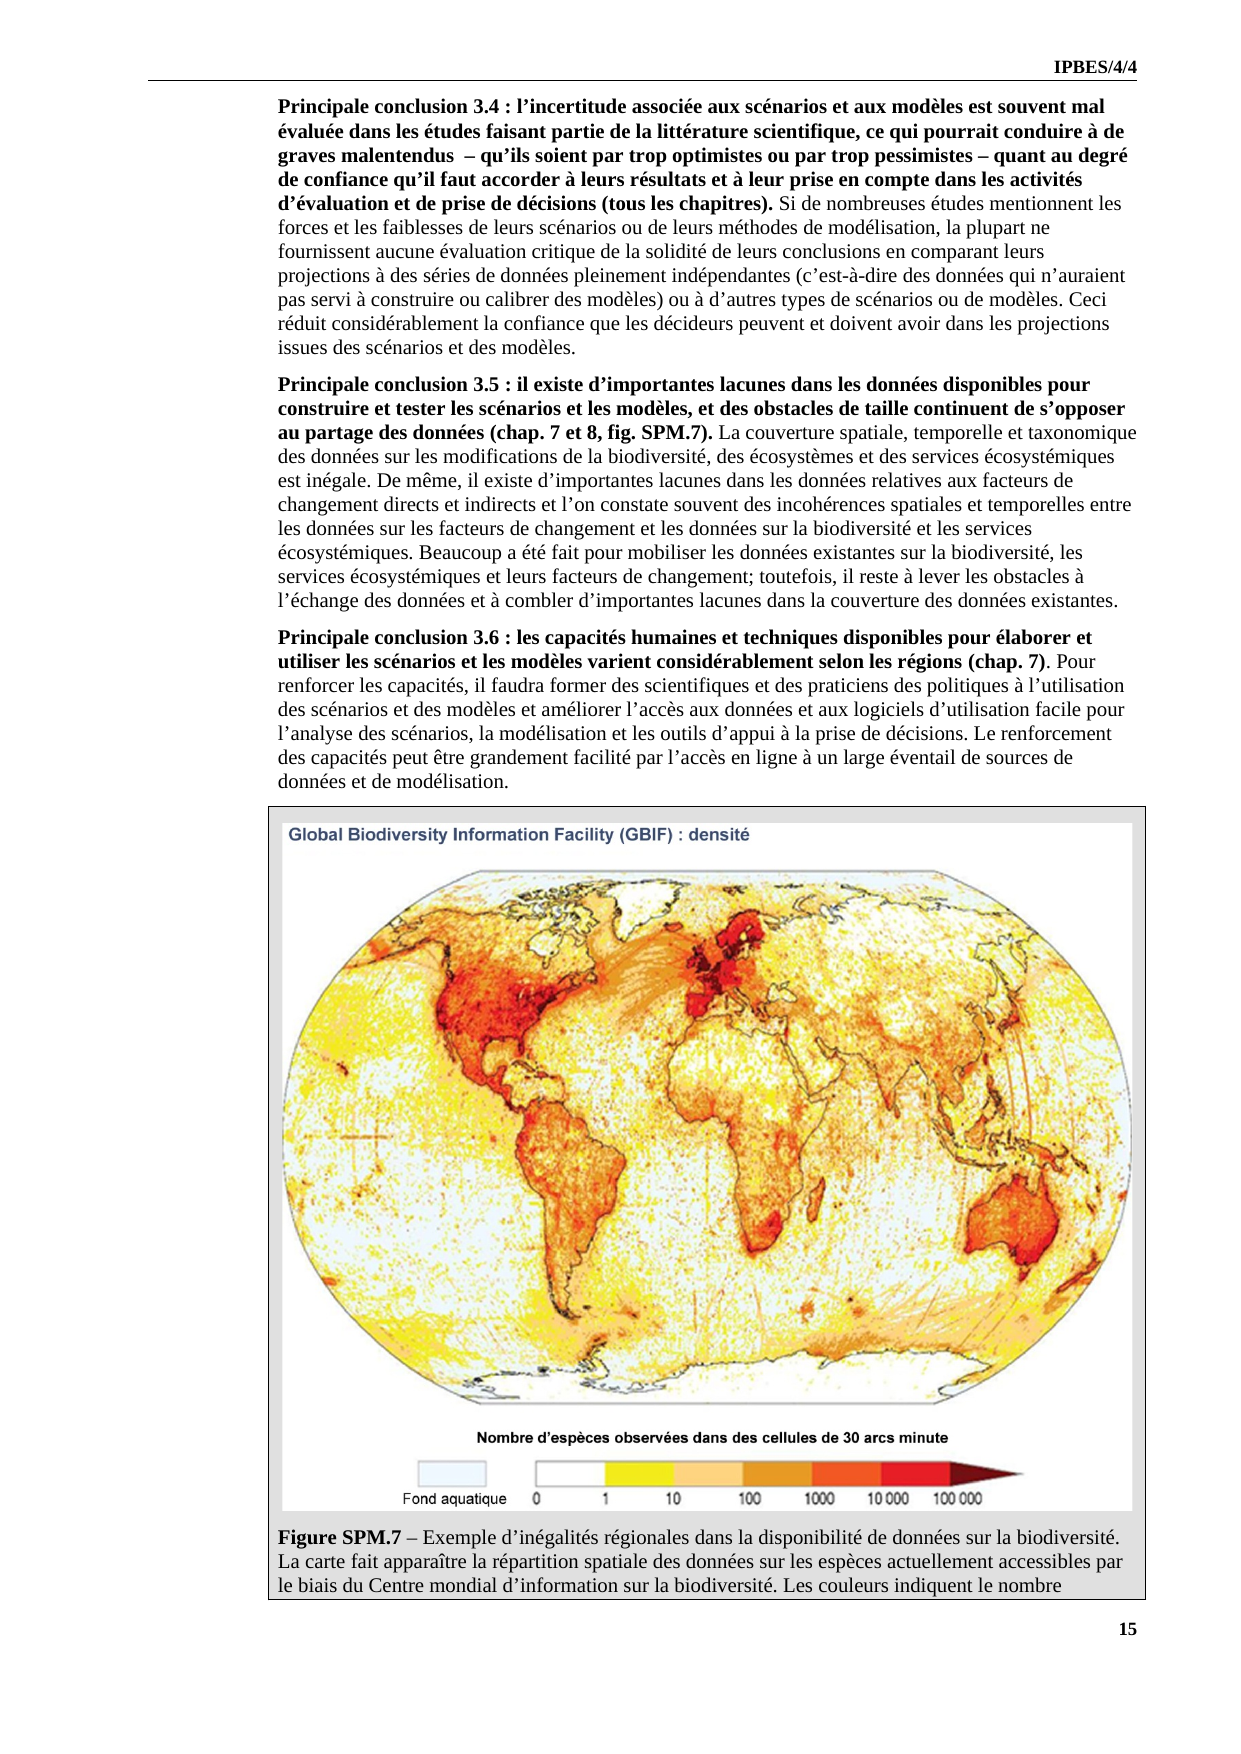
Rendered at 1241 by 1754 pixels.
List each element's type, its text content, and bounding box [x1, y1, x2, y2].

text Principale conclusion 3.6 : les capacités humaines et techniques disponibles pour élaborer et utiliser les scénarios et les modèles varient considérablement selon les régions (chap. 7). Pour renforcer les capacités, il faudra former des scientifiques et des praticiens des politiques à l’utilisation des scénarios et des modèles et améliorer l’accès aux données et aux logiciels d’utilisation facile pour l’analyse des scénarios, la modélisation et les outils d’appui à la prise de décisions. Le renforcement des capacités peut être grandement facilité par l’accès en ligne à un large éventail de sources de données et de modélisation. [278, 625, 1137, 793]
picture [282, 823, 1133, 1511]
text Principale conclusion 3.4 : l’incertitude associée aux scénarios et aux modèles est souvent mal évaluée dans les études faisant partie de la littérature scientifique, ce qui pourrait conduire à de graves malentendus – qu’ils soient par trop optimistes ou par trop pessimistes – quant au degré de confiance qu’il faut accorder à leurs résultats et à leur prise en compte dans les activités d’évaluation et de prise de décisions (tous les chapitres). Si de nombreuses études mentionnent les forces et les faiblesses de leurs scénarios ou de leurs méthodes de modélisation, la plupart ne fournissent aucune évaluation critique de la solidité de leurs conclusions en comparant leurs projections à des séries de données pleinement indépendantes (c’est-à-dire des données qui n’auraient pas servi à construire ou calibrer des modèles) ou à d’autres types de scénarios ou de modèles. Ceci réduit considérablement la confiance que les décideurs peuvent et doivent avoir dans les projections issues des scénarios et des modèles. [278, 94, 1137, 359]
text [269, 1522, 1145, 1599]
text Principale conclusion 3.5 : il existe d’importantes lacunes dans les données disponibles pour construire et tester les scénarios et les modèles, et des obstacles de taille continuent de s’opposer au partage des données (chap. 7 et 8, fig. SPM.7). La couverture spatiale, temporelle et taxonomique des données sur les modifications de la biodiversité, des écosystèmes et des services écosystémiques est inégale. De même, il existe d’importantes lacunes dans les données relatives aux facteurs de changement directs et indirects et l’on constate souvent des incohérences spatiales et temporelles entre les données sur les facteurs de changement et les données sur la biodiversité et les services écosystémiques. Beaucoup a été fait pour mobiliser les données existantes sur la biodiversité, les services écosystémiques et leurs facteurs de changement; toutefois, il reste à lever les obstacles à l’échange des données et à combler d’importantes lacunes dans la couverture des données existantes. [278, 372, 1137, 612]
